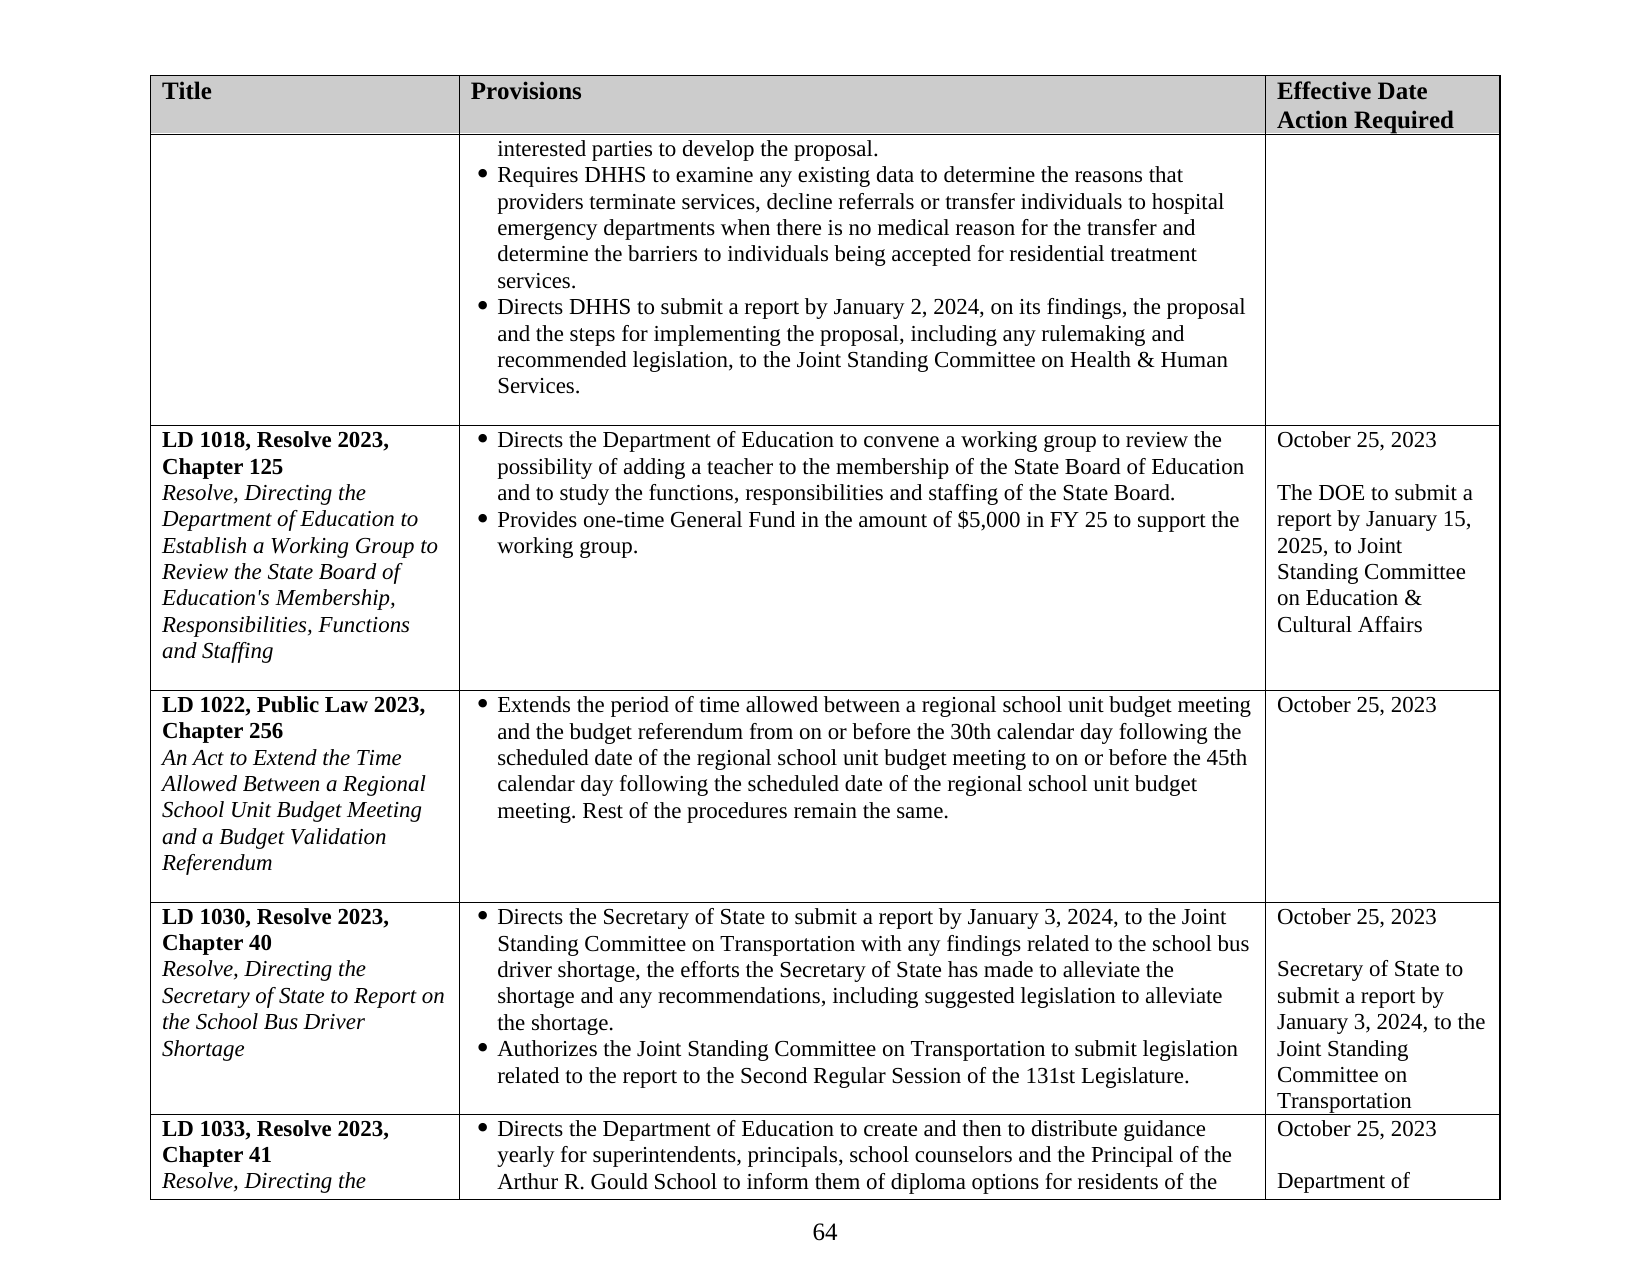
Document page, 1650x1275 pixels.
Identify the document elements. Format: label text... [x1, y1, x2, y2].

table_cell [151, 1115, 459, 1199]
table_cell LD 1018, Resolve 2023, Chapter 125 Resolve, Directing the Department of Education to Establish a Working Group to Review the State Board of Education's Membership, Responsibilities, Functions and Staffing [151, 426, 459, 690]
table_header Effective Date Action Required [1266, 76, 1499, 133]
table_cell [460, 135, 1265, 425]
table_cell October 25, 2023 [1266, 691, 1499, 902]
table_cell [1266, 135, 1499, 425]
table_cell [1266, 1115, 1499, 1199]
table_cell Extends the period of time allowed between a regional school unit budget meeting and the budget referendum from on or before the 30th calendar day following the scheduled date of the regional school unit budget meeting to on or before the 45th calendar day following the scheduled date of the regional school unit budget meeting. Rest of the procedures remain the same. [460, 691, 1265, 902]
table_cell Directs the Department of Education to convene a working group to review the possibility of adding a teacher to the membership of the State Board of Education and to study the functions, responsibilities and staffing of the State Board. Provides one-time General Fund in the amount of $5,000 in FY 25 to support the working group. [460, 426, 1265, 690]
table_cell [151, 135, 459, 425]
table_cell LD 1022, Public Law 2023, Chapter 256 An Act to Extend the Time Allowed Between a Regional School Unit Budget Meeting and a Budget Validation Referendum [151, 691, 459, 902]
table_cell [460, 1115, 1265, 1199]
table_cell LD 1030, Resolve 2023, Chapter 40 Resolve, Directing the Secretary of State to Report on the School Bus Driver Shortage [151, 903, 459, 1114]
table_header Title [151, 76, 459, 133]
table_cell Directs the Secretary of State to submit a report by January 3, 2024, to the Joint Standing Committee on Transportation with any findings related to the school bus driver shortage, the efforts the Secretary of State has made to alleviate the shortage and any recommendations, including suggested legislation to alleviate the shortage. Authorizes the Joint Standing Committee on Transportation to submit legislation related to the report to the Second Regular Session of the 131st Legislature. [460, 903, 1265, 1114]
table_header Provisions [460, 76, 1265, 133]
table_cell October 25, 2023 The DOE to submit a report by January 15, 2025, to Joint Standing Committee on Education & Cultural Affairs [1266, 426, 1499, 690]
table_cell October 25, 2023 Secretary of State to submit a report by January 3, 2024, to the Joint Standing Committee on Transportation [1266, 903, 1499, 1114]
